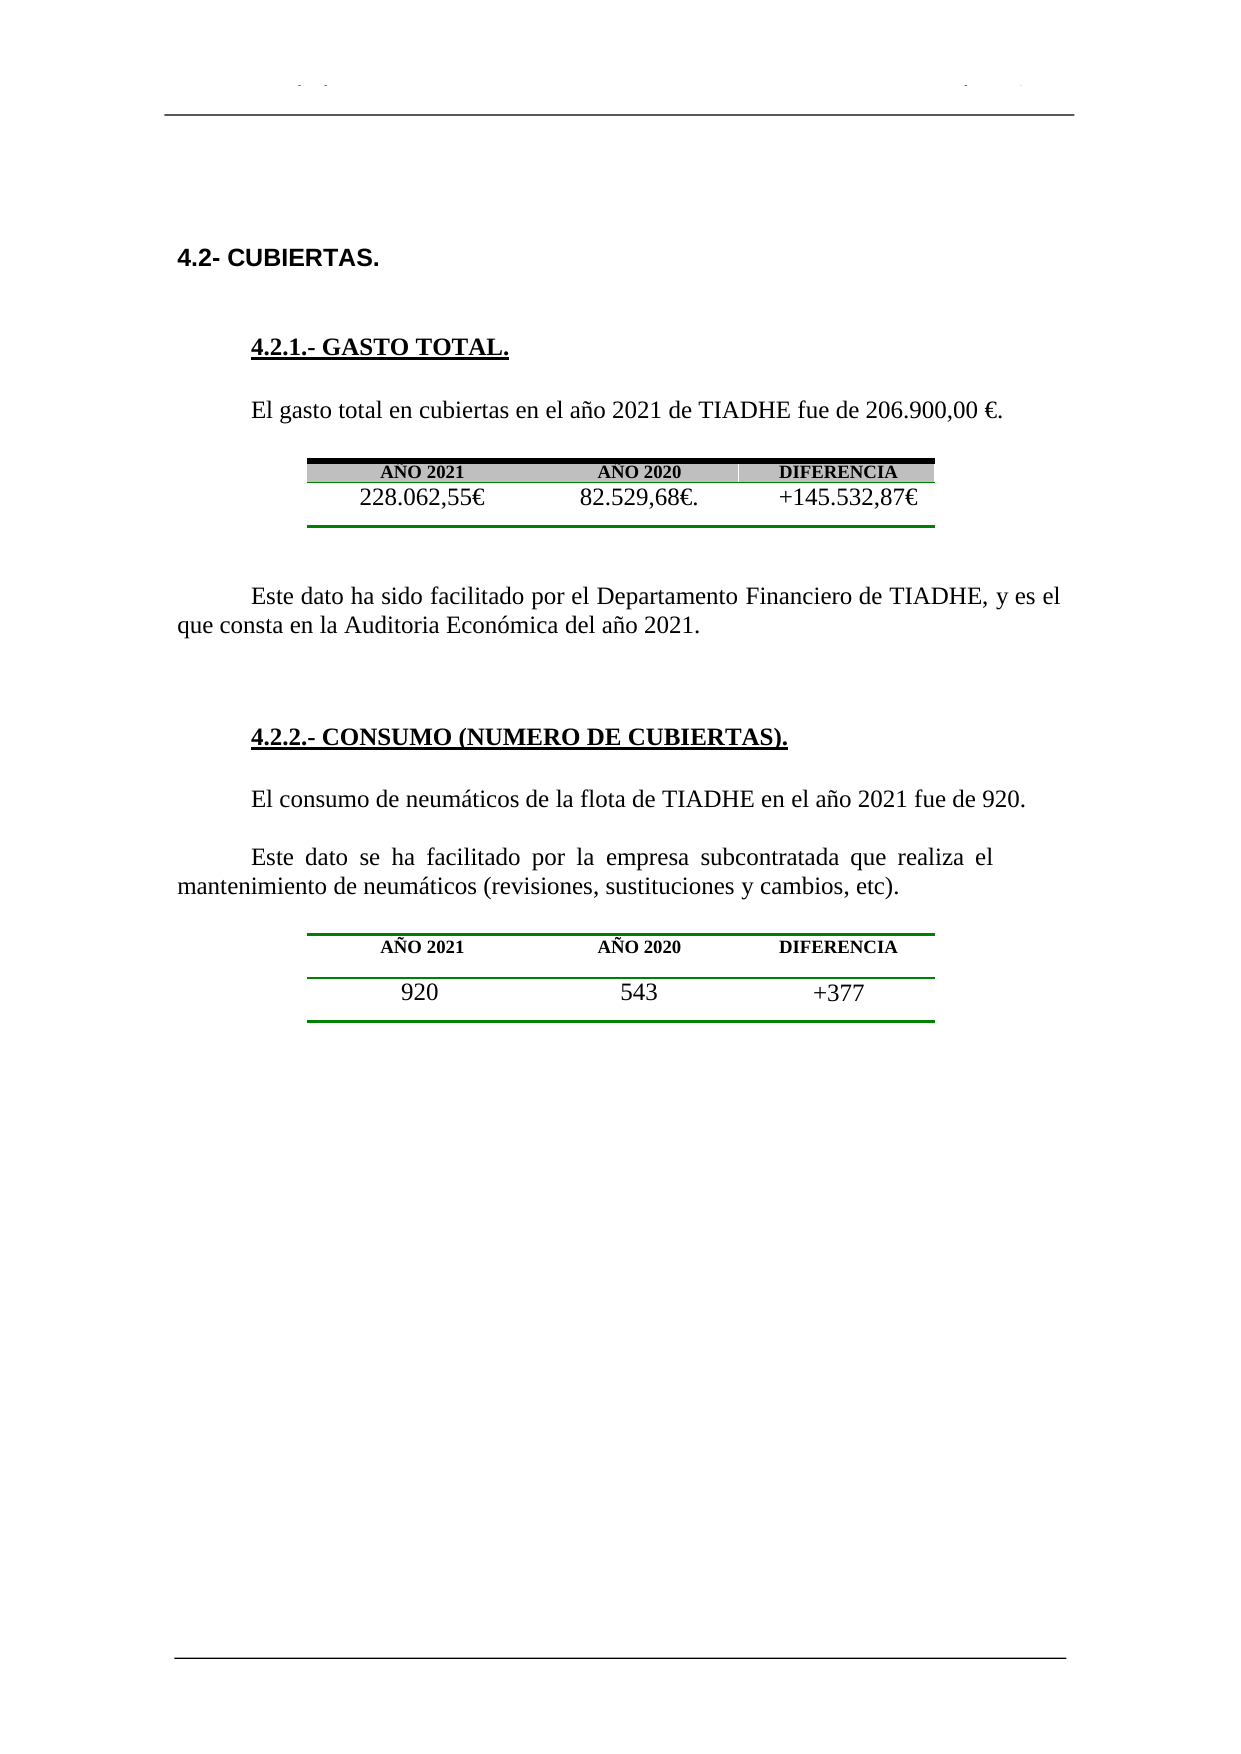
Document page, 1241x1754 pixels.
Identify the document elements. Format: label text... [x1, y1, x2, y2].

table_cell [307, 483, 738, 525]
text El gasto total en cubiertas en el año 2021 de TIADHE fue de 206.900,00 €. [251, 395, 1086, 424]
text El consumo de neumáticos de la flota de TIADHE en el año 2021 fue de 920. [251, 784, 1086, 813]
subtitle 4.2.2.- CONSUMO (NUMERO DE CUBIERTAS). [251, 722, 1086, 751]
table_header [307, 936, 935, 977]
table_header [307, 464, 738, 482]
text Este dato ha sido facilitado por el Departamento Financiero de TIADHE, y es el que consta en la Auditoria Económica del año 2021. [177, 581, 1062, 638]
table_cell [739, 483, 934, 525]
subtitle 4.2- CUBIERTAS. [177, 243, 1086, 272]
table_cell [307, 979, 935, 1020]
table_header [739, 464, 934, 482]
text Este dato se ha facilitado por la empresa subcontratada que realiza el mantenimiento de neumáticos (revisiones, sustituciones y cambios, etc). [177, 842, 995, 899]
subtitle 4.2.1.- GASTO TOTAL. [251, 332, 1086, 361]
